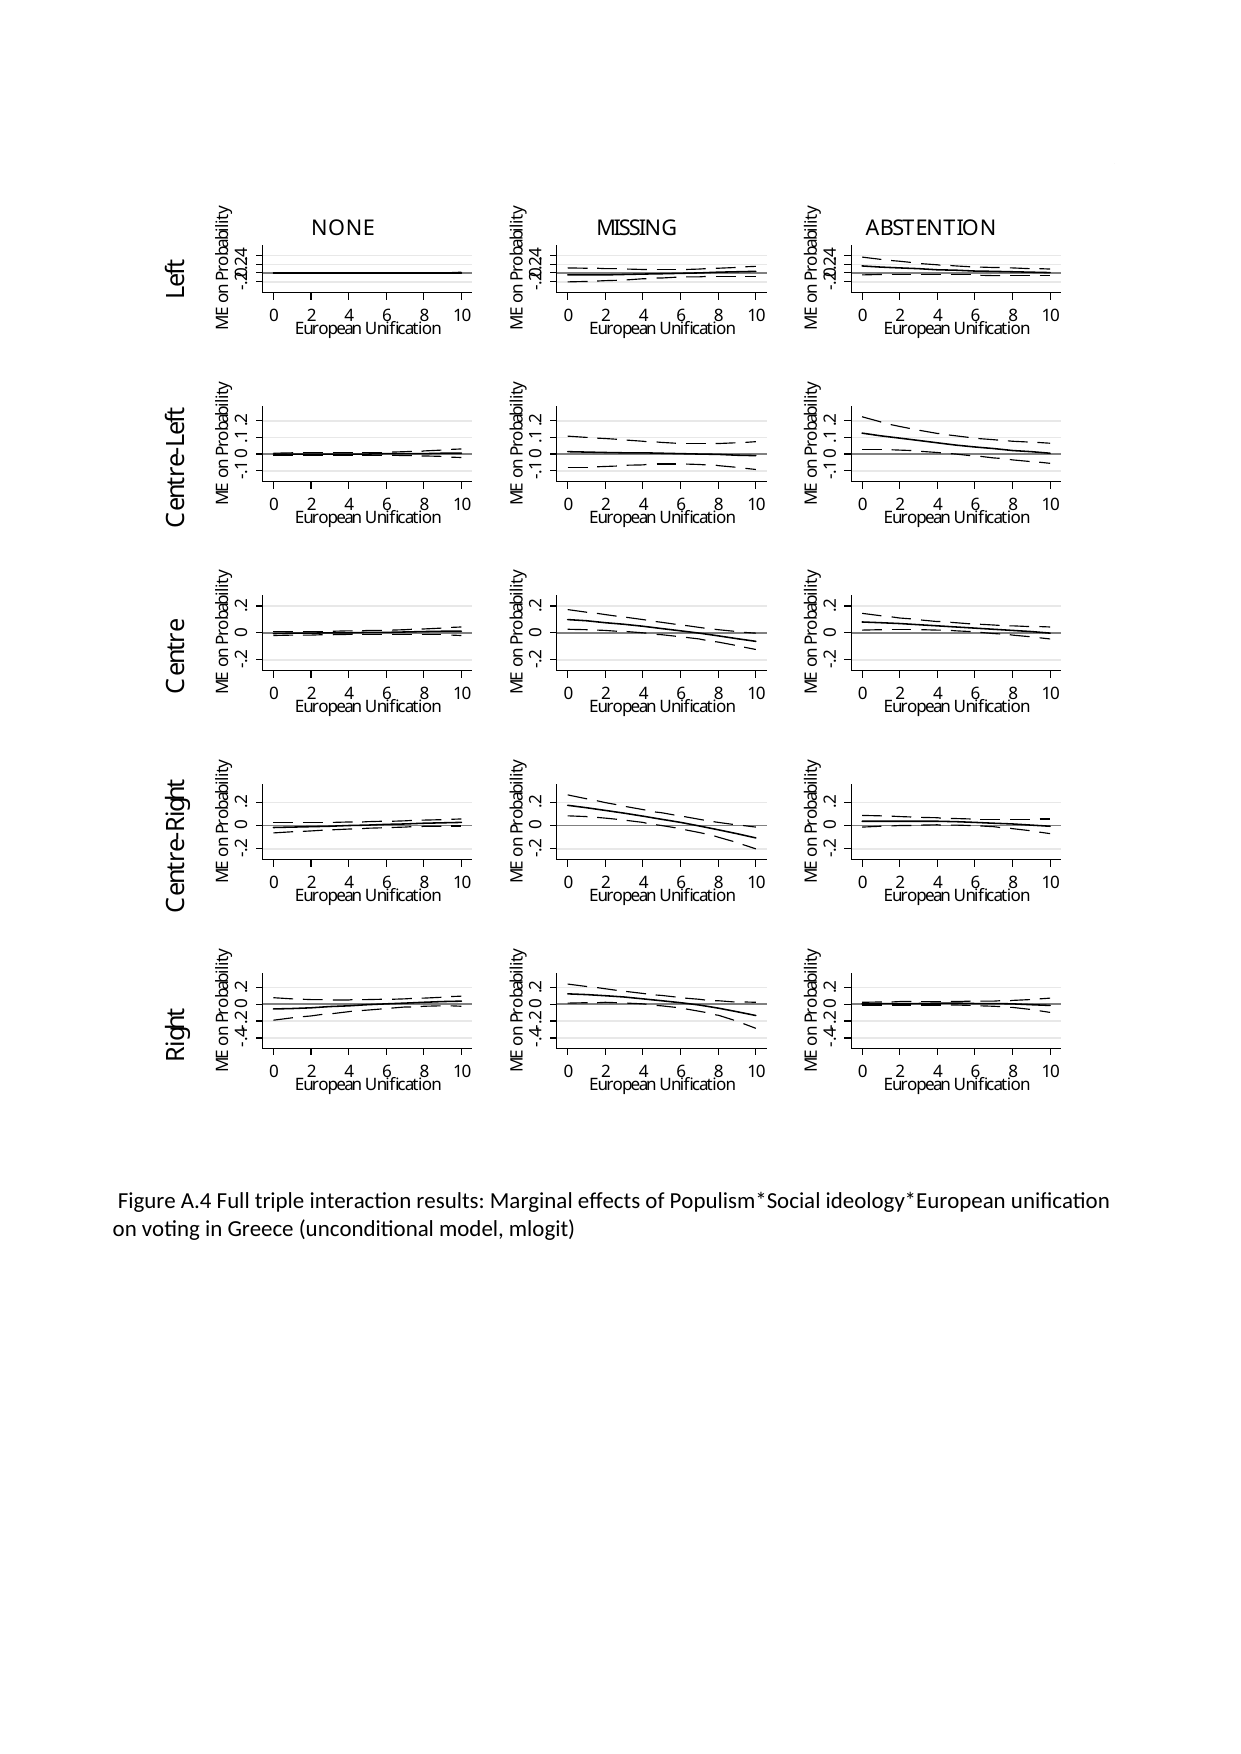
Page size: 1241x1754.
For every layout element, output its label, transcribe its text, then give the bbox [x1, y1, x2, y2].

text Figure A.4 Full triple interaction results: Marginal effects of Populism*Social ideology*European unification on voting in Greece (unconditional model, mlogit) [112, 1186, 1128, 1242]
